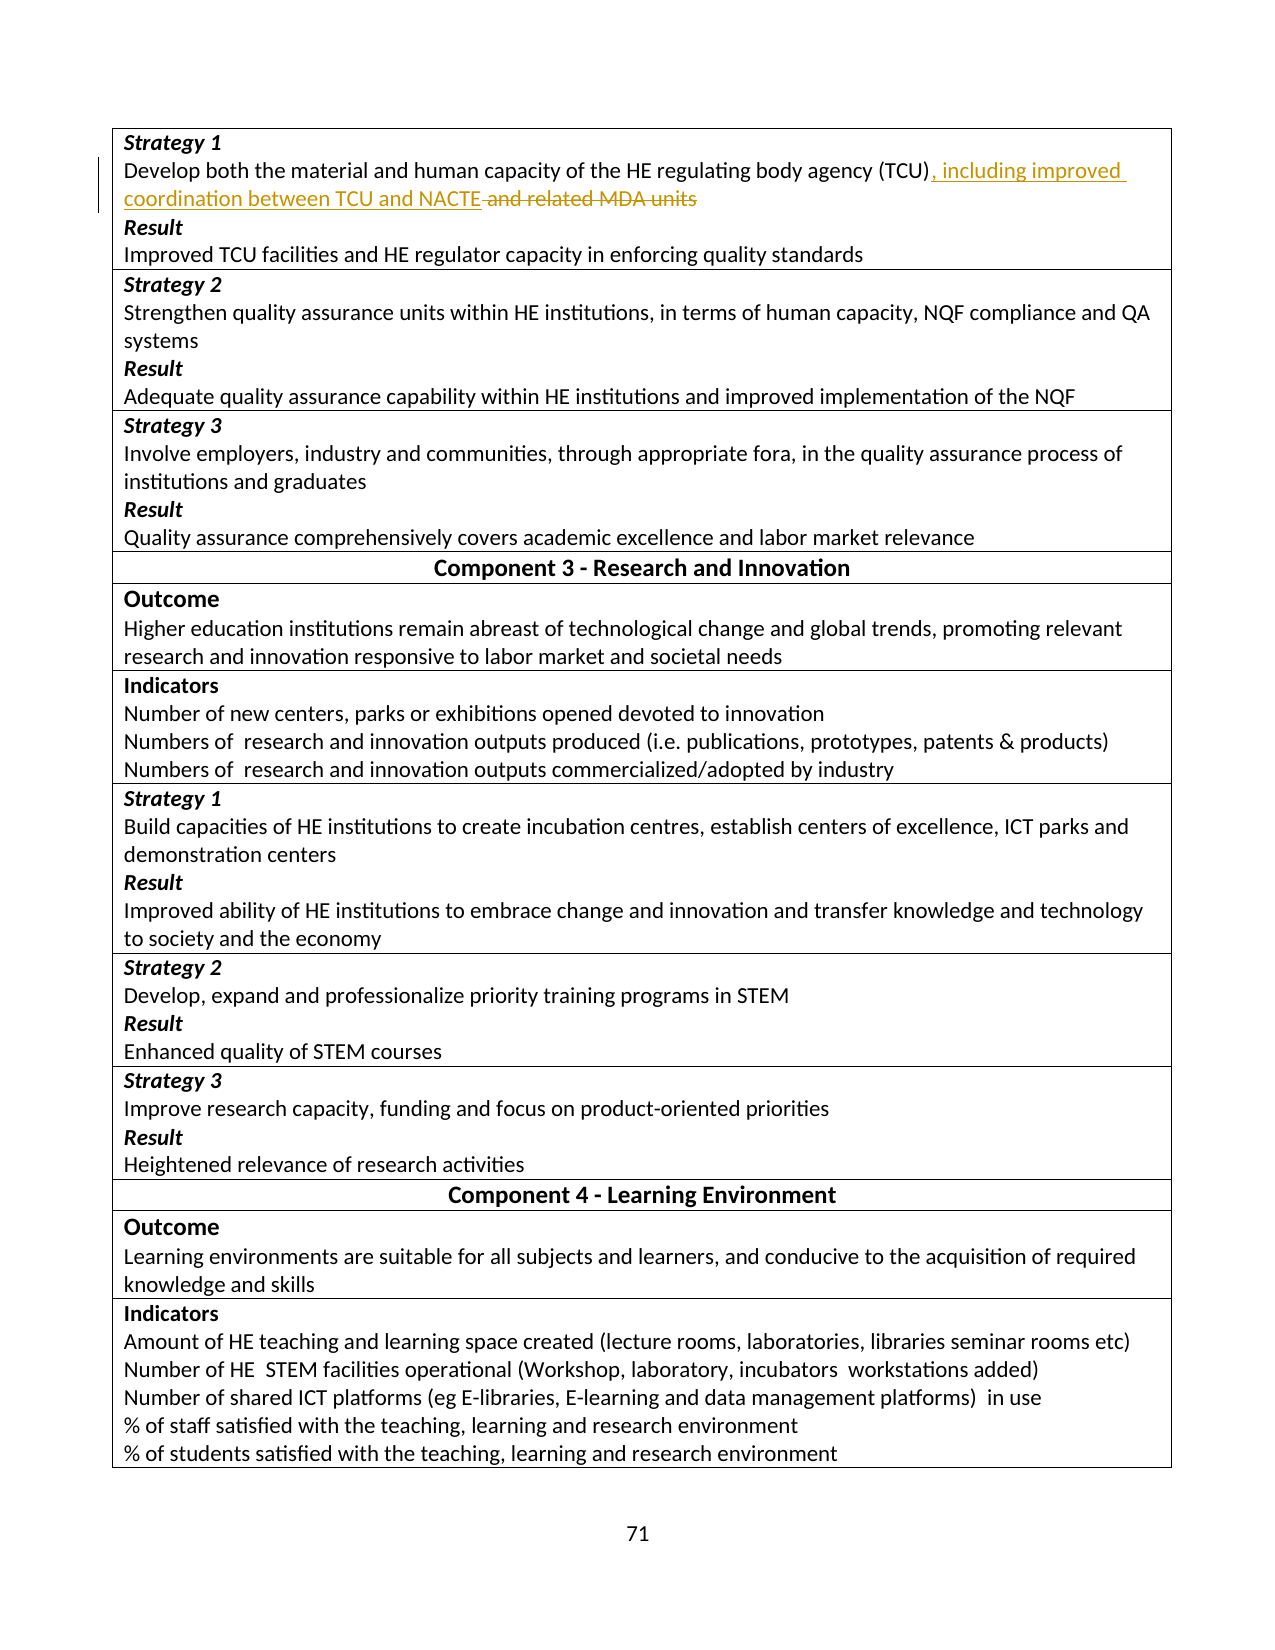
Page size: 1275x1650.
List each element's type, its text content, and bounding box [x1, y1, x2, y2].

table_cell Strategy 2 Develop, expand and professionalize priority training programs in STEM Result Enhanced quality of STEM courses [113, 954, 1171, 1066]
table_cell Strategy 3 Involve employers, industry and communities, through appropriate fora, in the quality assurance process of institutions and graduates Result Quality assurance comprehensively covers academic excellence and labor market relevance [113, 411, 1171, 551]
table_cell Strategy 1 Build capacities of HE institutions to create incubation centres, establish centers of excellence, ICT parks and demonstration centers Result Improved ability of HE institutions to embrace change and innovation and transfer knowledge and technology to society and the economy [113, 784, 1171, 952]
table_cell Strategy 2 Strengthen quality assurance units within HE institutions, in terms of human capacity, NQF compliance and QA systems Result Adequate quality assurance capability within HE institutions and improved implementation of the NQF [113, 270, 1171, 410]
table_cell Indicators Amount of HE teaching and learning space created (lecture rooms, laboratories, libraries seminar rooms etc) Number of HE STEM facilities operational (Workshop, laboratory, incubators workstations added) Number of shared ICT platforms (eg E-libraries, E-learning and data management platforms) in use % of staff satisfied with the teaching, learning and research environment % of students satisfied with the teaching, learning and research environment [113, 1299, 1171, 1467]
table_cell Strategy 3 Improve research capacity, funding and focus on product-oriented priorities Result Heightened relevance of research activities [113, 1067, 1171, 1179]
table_cell Component 3 - Research and Innovation [113, 552, 1171, 582]
table_header Strategy 1 Develop both the material and human capacity of the HE regulating body agency (TCU) Result Improved TCU facilities and HE regulator capacity in enforcing quality standards [113, 129, 1171, 269]
table_cell Indicators Number of new centers, parks or exhibitions opened devoted to innovation Numbers of research and innovation outputs produced (i.e. publications, prototypes, patents & products) Numbers of research and innovation outputs commercialized/adopted by industry [113, 671, 1171, 783]
table_cell Component 4 - Learning Environment [113, 1180, 1171, 1210]
table_cell Outcome Learning environments are suitable for all subjects and learners, and conducive to the acquisition of required knowledge and skills [113, 1211, 1171, 1298]
table_cell Outcome Higher education institutions remain abreast of technological change and global trends, promoting relevant research and innovation responsive to labor market and societal needs [113, 584, 1171, 670]
